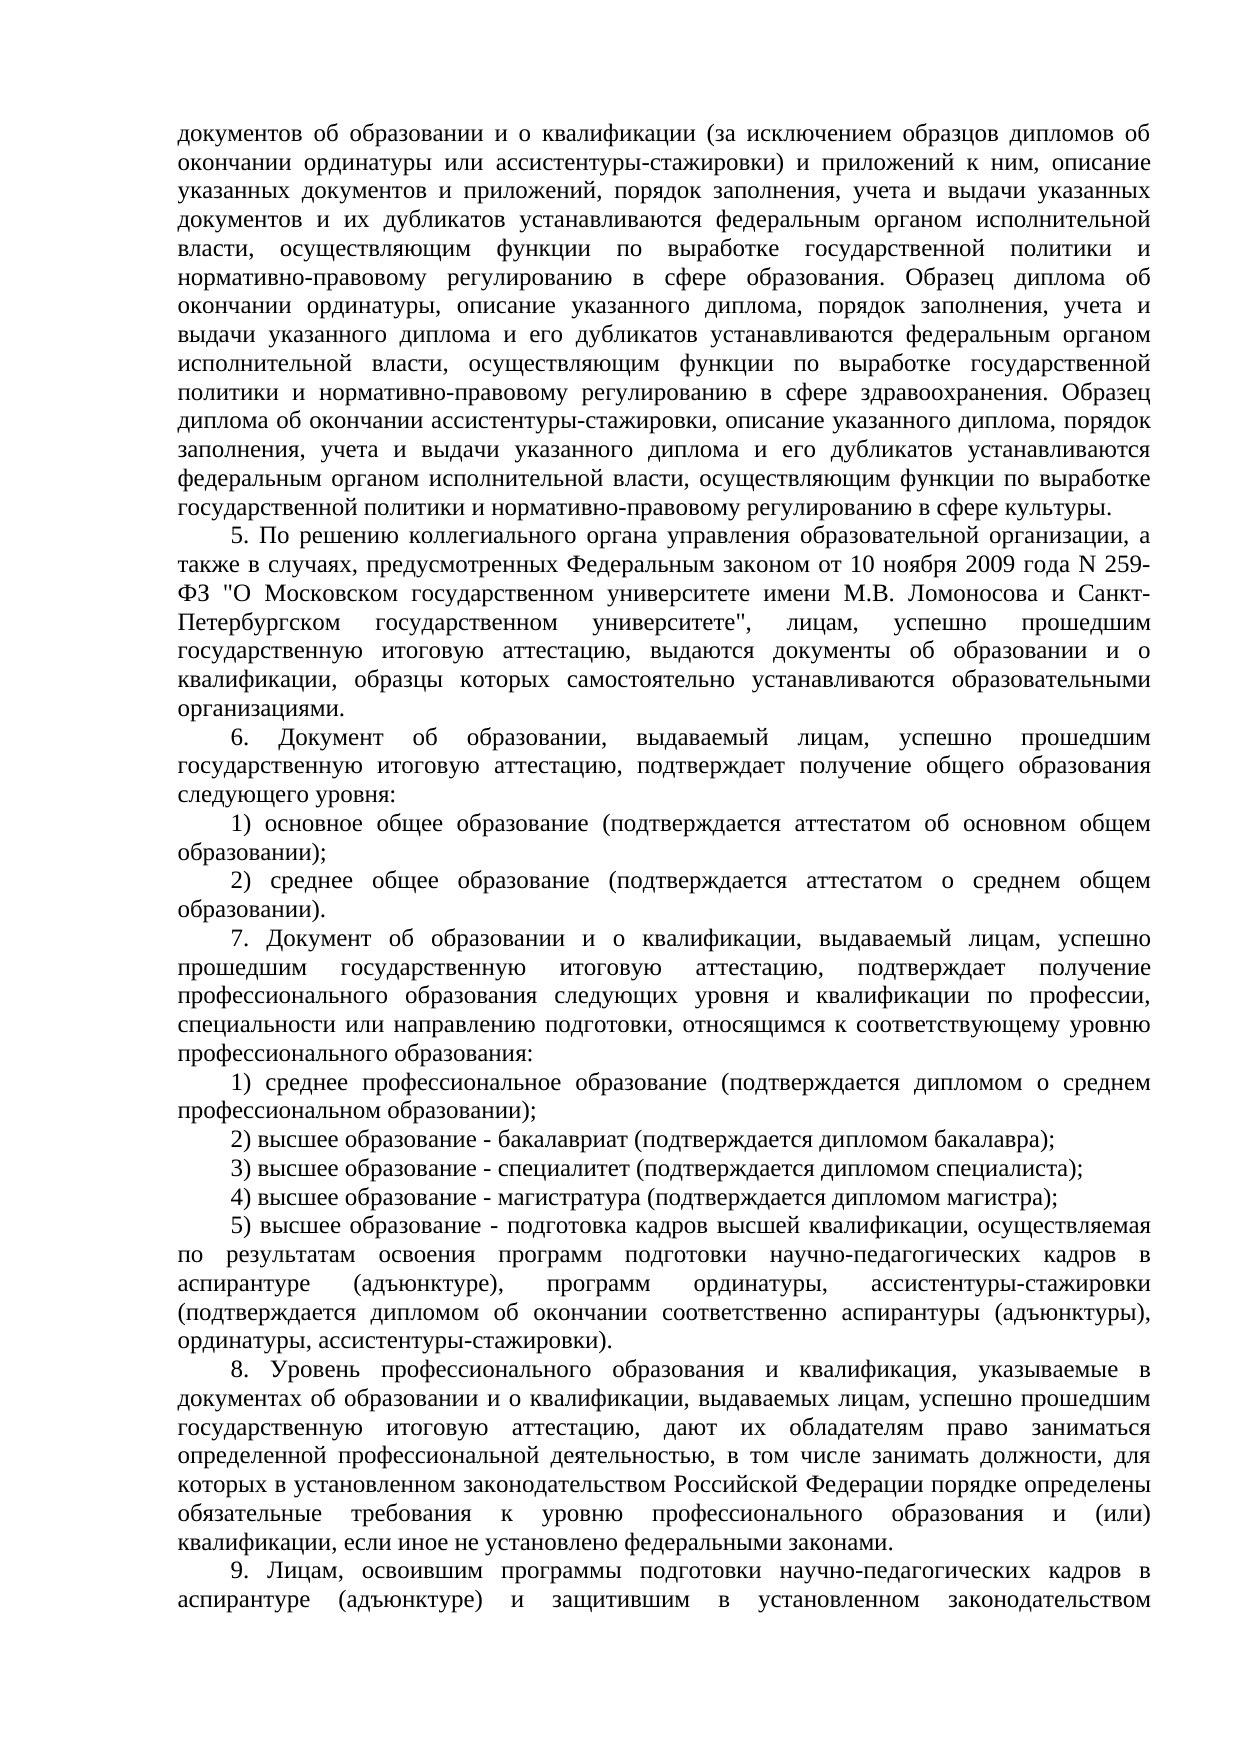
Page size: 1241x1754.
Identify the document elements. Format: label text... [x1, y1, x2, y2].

text 3) высшее образование - специалитет (подтверждается дипломом специалиста); [177, 1153, 1152, 1182]
text 5) высшее образование - подготовка кадров высшей квалификации, осуществляемая по результатам освоения программ подготовки научно-педагогических кадров в аспирантуре (адъюнктуре), программ ординатуры, ассистентуры-стажировки (подтверждается дипломом об окончании соответственно аспирантуры (адъюнктуры), ординатуры, ассистентуры-стажировки). [177, 1211, 1152, 1354]
text 1) основное общее образование (подтверждается аттестатом об основном общем образовании); [177, 808, 1152, 866]
text 8. Уровень профессионального образования и квалификация, указываемые в документах об образовании и о квалификации, выдаваемых лицам, успешно прошедшим государственную итоговую аттестацию, дают их обладателям право заниматься определенной профессиональной деятельностью, в том числе занимать должности, для которых в установленном законодательством Российской Федерации порядке определены обязательные требования к уровню профессионального образования и (или) квалификации, если иное не установлено федеральными законами. [177, 1354, 1152, 1556]
text 7. Документ об образовании и о квалификации, выдаваемый лицам, успешно прошедшим государственную итоговую аттестацию, подтверждает получение профессионального образования следующих уровня и квалификации по профессии, специальности или направлению подготовки, относящимся к соответствующему уровню профессионального образования: [177, 923, 1152, 1067]
text 4) высшее образование - магистратура (подтверждается дипломом магистра); [177, 1182, 1152, 1211]
text 2) среднее общее образование (подтверждается аттестатом о среднем общем образовании). [177, 866, 1152, 923]
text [177, 1556, 1152, 1613]
text 2) высшее образование - бакалавриат (подтверждается дипломом бакалавра); [177, 1124, 1152, 1153]
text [177, 118, 1152, 521]
text 5. По решению коллегиального органа управления образовательной организации, а также в случаях, предусмотренных Федеральным законом от 10 ноября 2009 года N 259-ФЗ "О Московском государственном университете имени М.В. Ломоносова и Санкт-Петербургском государственном университете", лицам, успешно прошедшим государственную итоговую аттестацию, выдаются документы об образовании и о квалификации, образцы которых самостоятельно устанавливаются образовательными организациями. [177, 521, 1152, 722]
text 6. Документ об образовании, выдаваемый лицам, успешно прошедшим государственную итоговую аттестацию, подтверждает получение общего образования следующего уровня: [177, 722, 1152, 808]
text 1) среднее профессиональное образование (подтверждается дипломом о среднем профессиональном образовании); [177, 1067, 1152, 1124]
